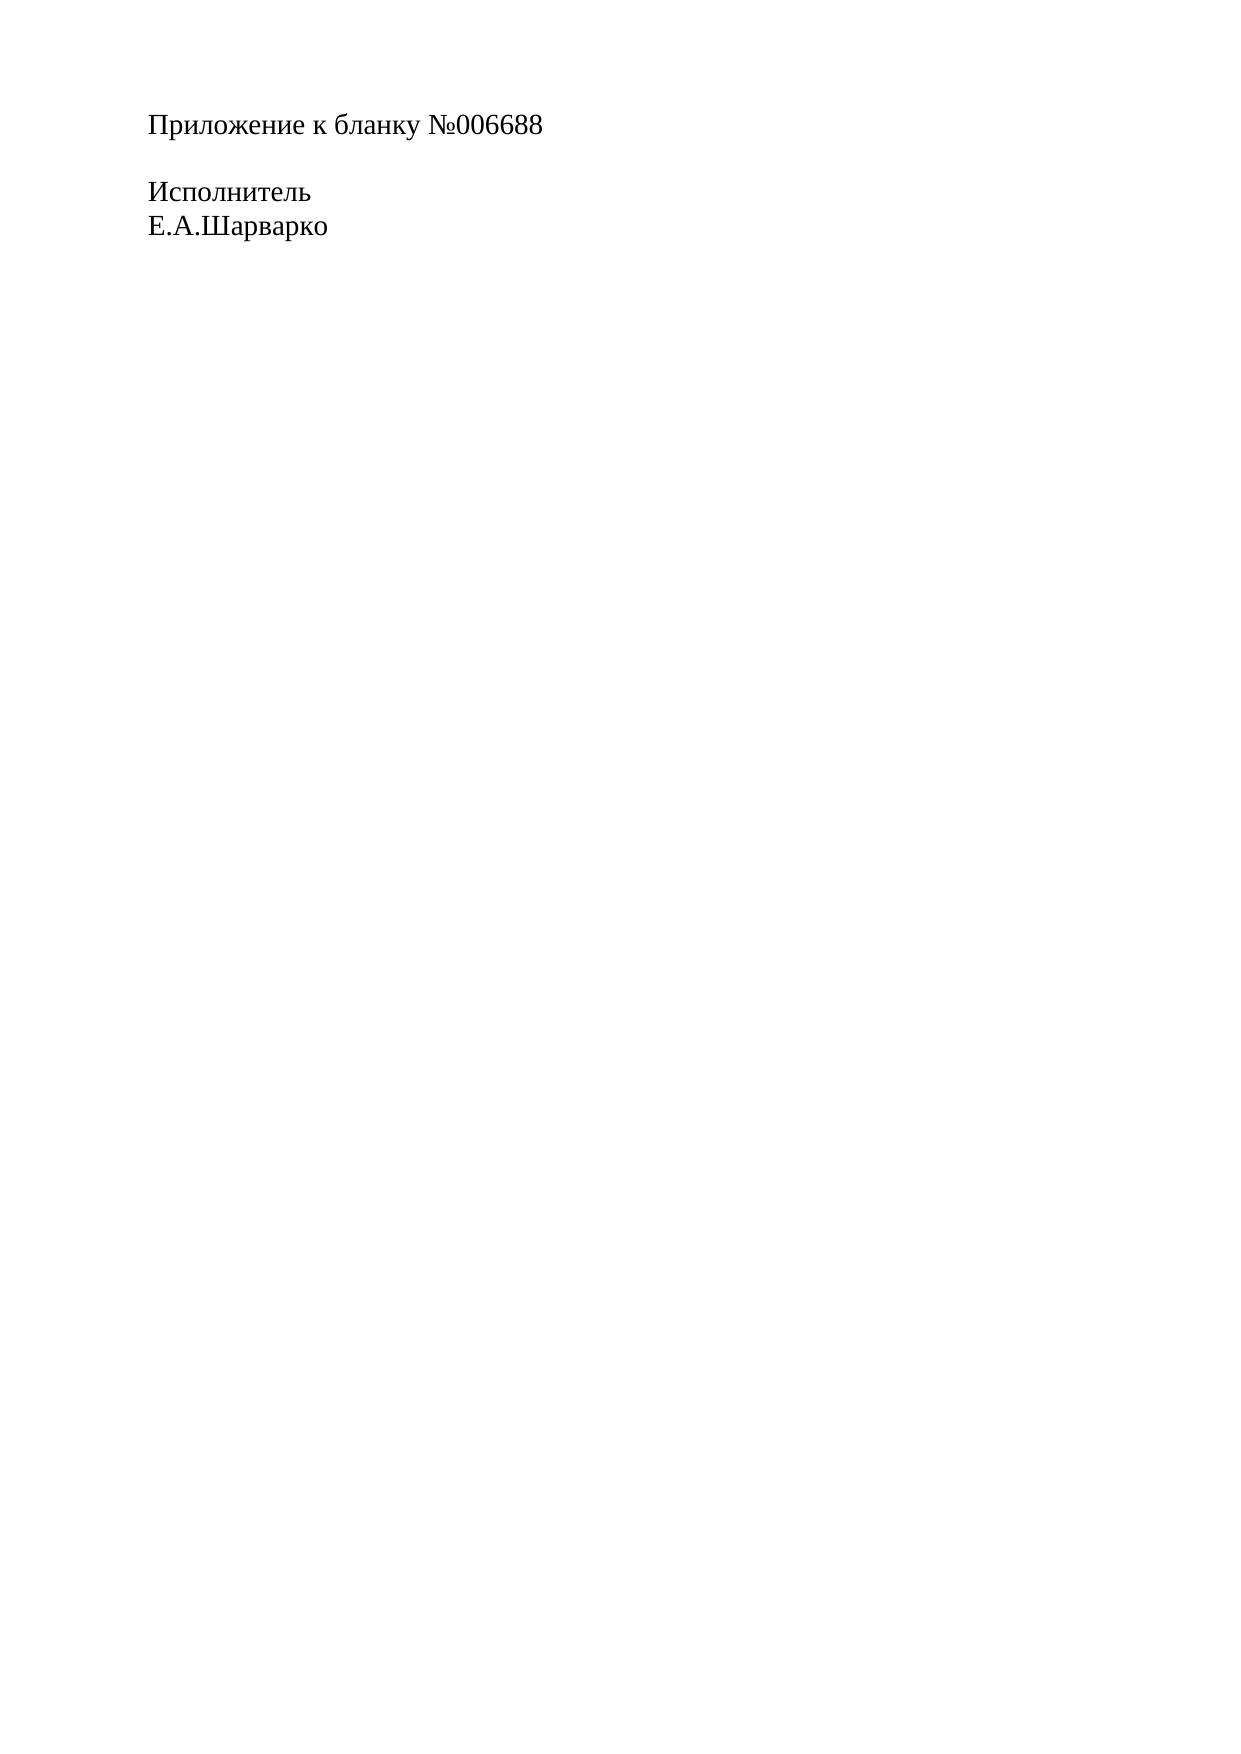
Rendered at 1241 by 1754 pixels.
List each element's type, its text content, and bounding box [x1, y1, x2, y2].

text Исполнитель Е.А.Шарварко [148, 174, 1152, 242]
text Приложение к бланку №006688 [148, 107, 1152, 141]
